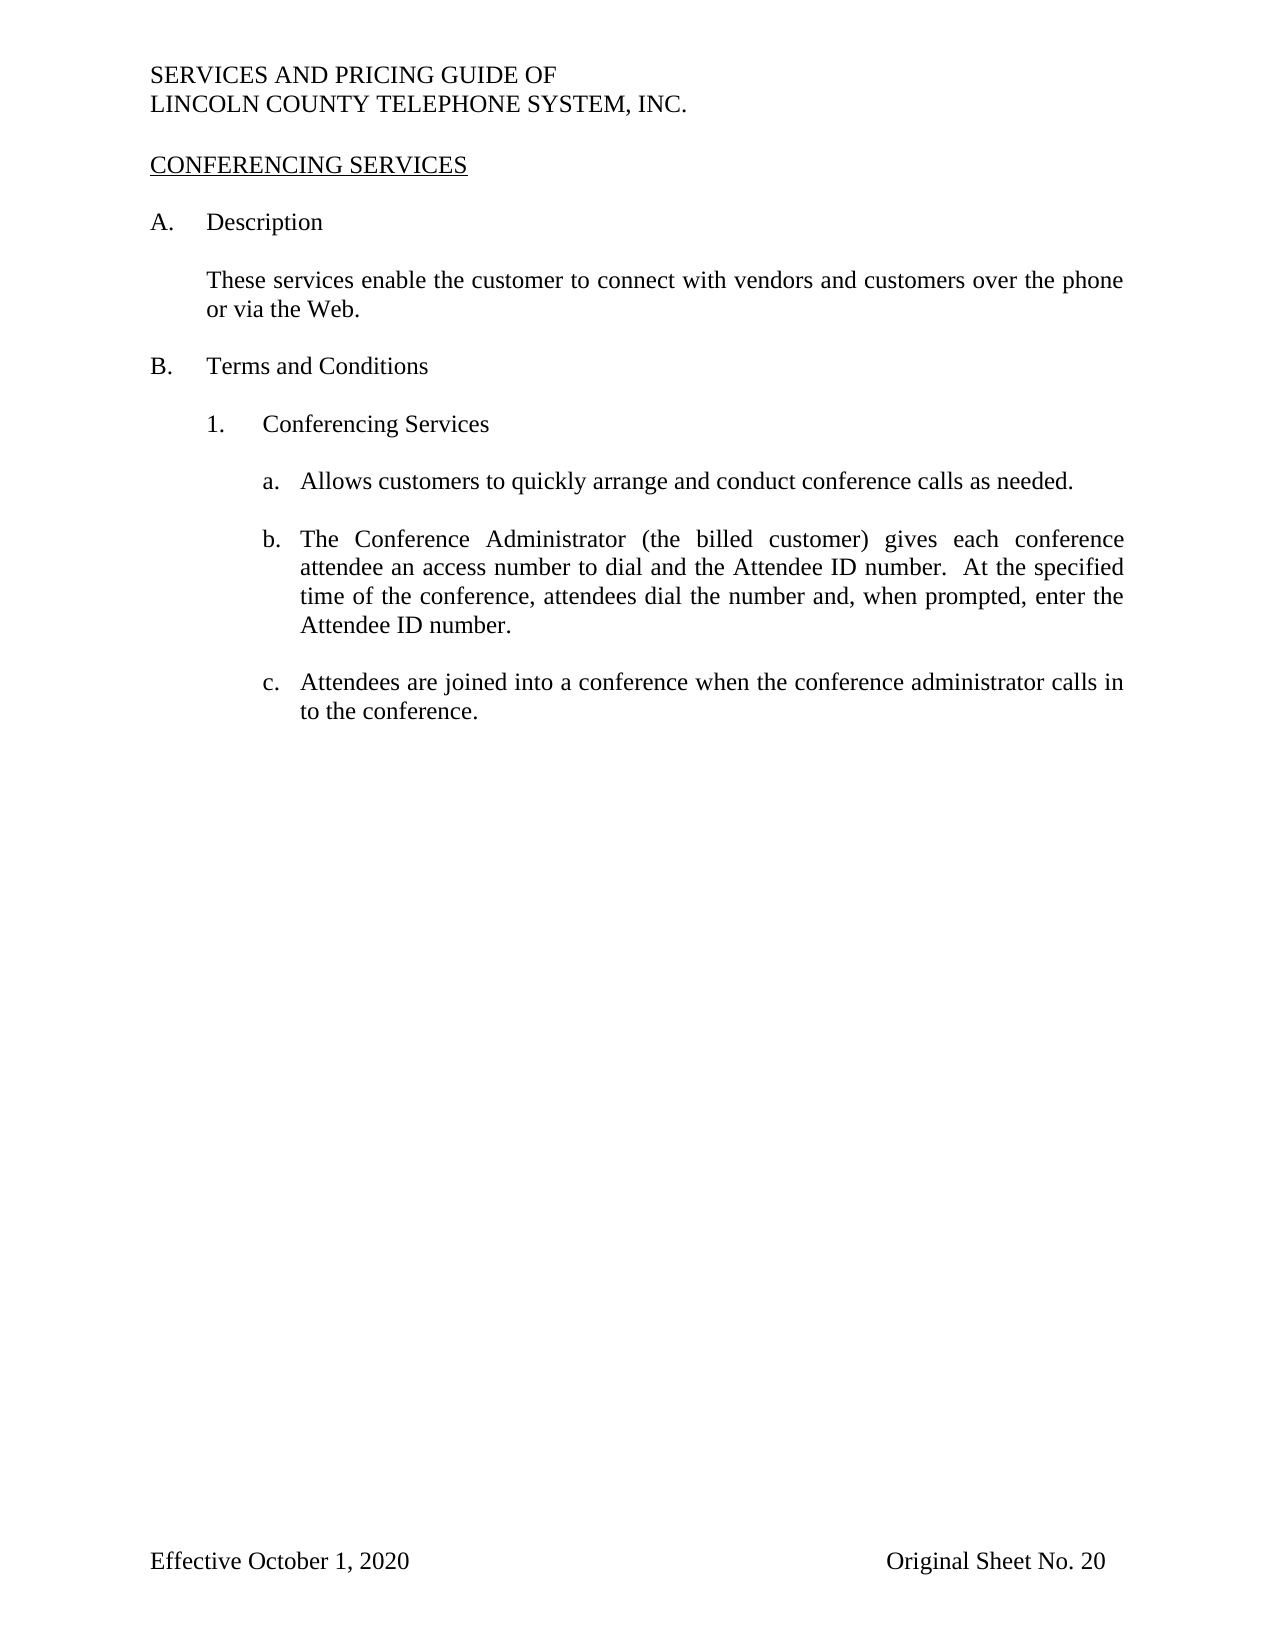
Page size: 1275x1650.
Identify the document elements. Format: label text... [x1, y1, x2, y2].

text These services enable the customer to connect with vendors and customers over the phone or via the Web. [150, 265, 1125, 322]
list Attendees are joined into a conference when the conference administrator calls in to the conference. [262, 667, 1125, 725]
text CONFERENCING SERVICES [150, 150, 1125, 179]
list Allows customers to quickly arrange and conduct conference calls as needed. [262, 466, 1125, 495]
text 1. Conferencing Services [150, 409, 1125, 437]
text B. Terms and Conditions [150, 351, 1125, 380]
list The Conference Administrator (the billed customer) gives each conference attendee an access number to dial and the Attendee ID number. At the specified time of the conference, attendees dial the number and, when prompted, enter the Attendee ID number. [262, 524, 1125, 639]
text A. Description [150, 207, 1125, 236]
